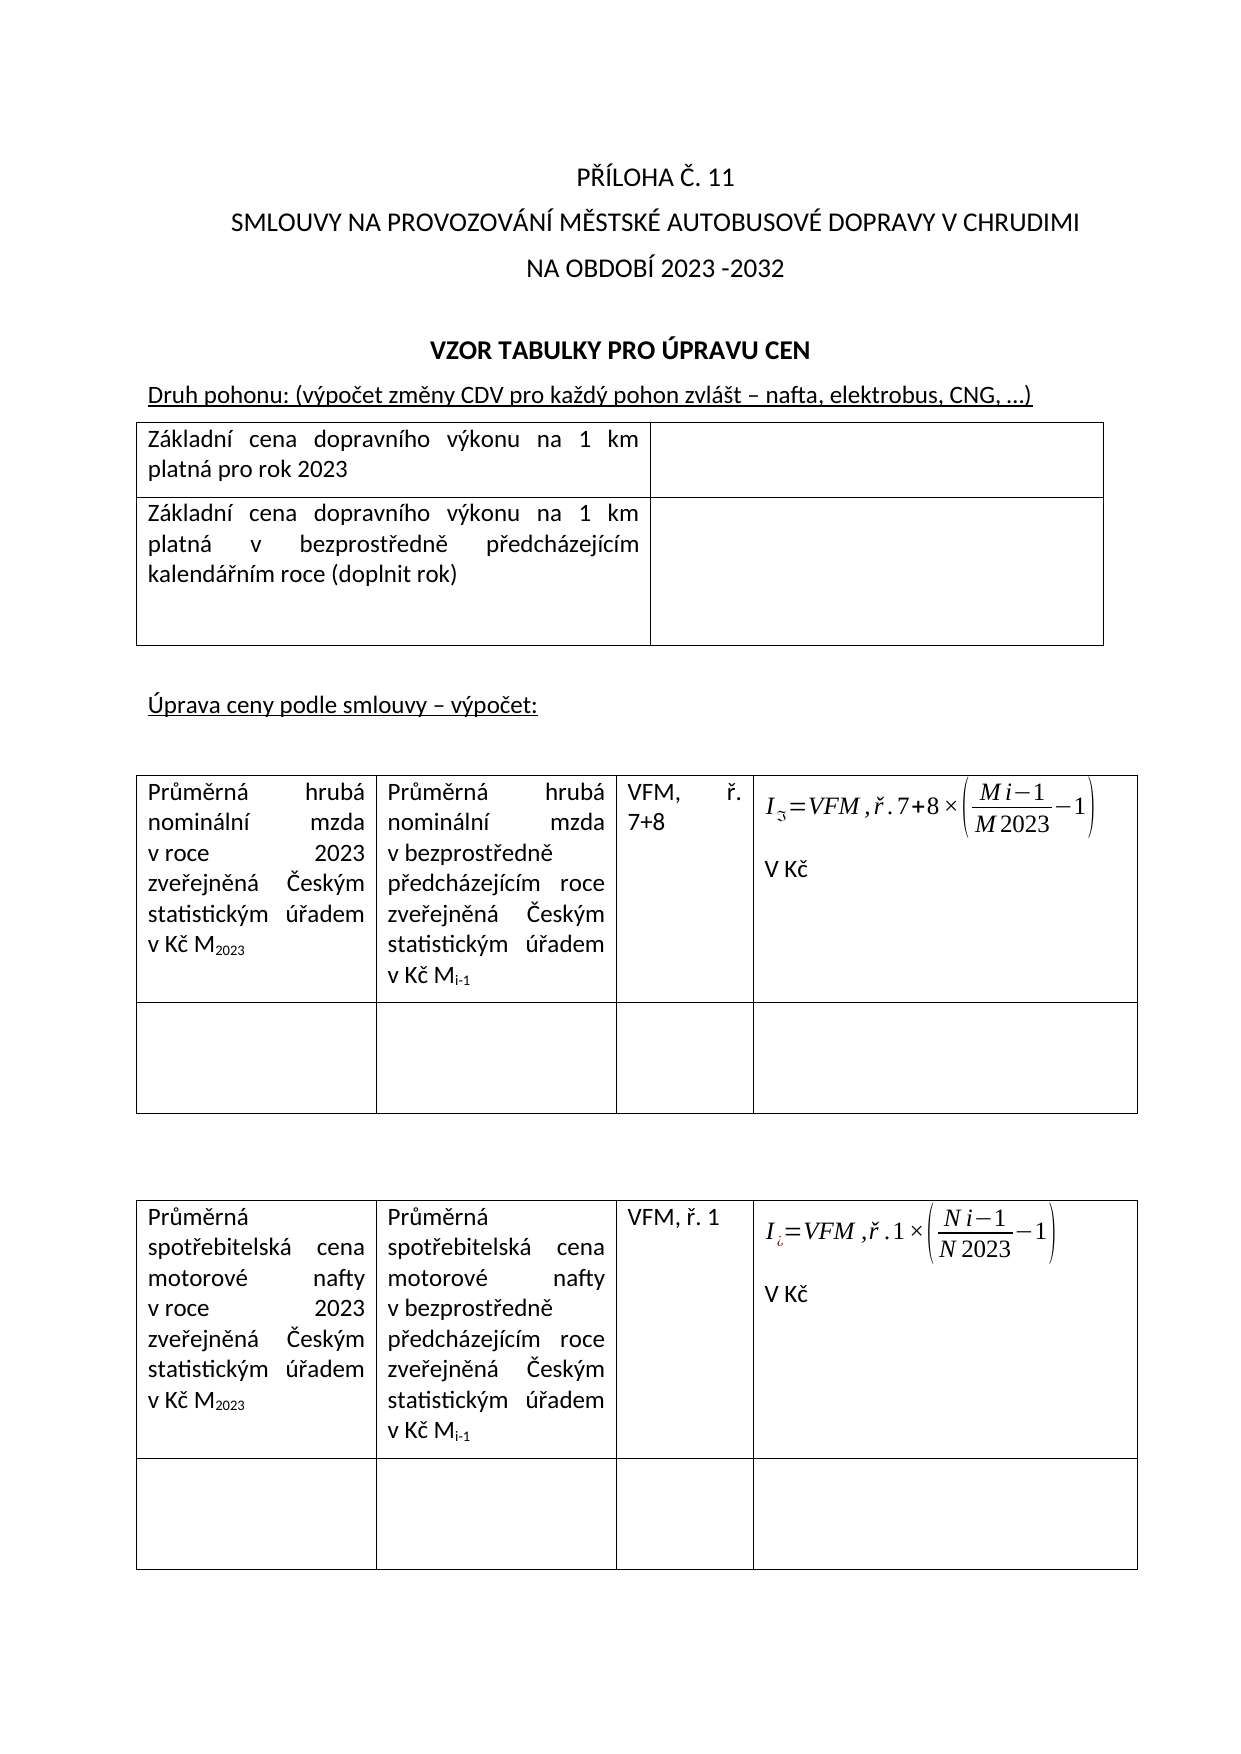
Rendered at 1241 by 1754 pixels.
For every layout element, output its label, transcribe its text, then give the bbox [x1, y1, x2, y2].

table_cell [754, 1003, 1137, 1113]
table_cell [617, 1459, 753, 1568]
table_header Průměrná spotřebitelská cena motorové nafty v bezprostředně předcházejícím roce zveřejněná Českým statistickým úřadem v Kč Mi-1 [377, 1201, 616, 1458]
table_header Základní cena dopravního výkonu na 1 km platná pro rok 2023 [137, 423, 650, 497]
table_header VFM, ř. 7+8 [617, 776, 753, 1002]
text Druh pohonu: (výpočet změny CDV pro každý pohon zvlášt – nafta, elektrobus, CNG, …) [148, 379, 1093, 409]
table_cell Základní cena dopravního výkonu na 1 km platná v bezprostředně předcházejícím kalendářním roce (doplnit rok) [137, 498, 650, 645]
table_cell [651, 498, 1103, 645]
table_header V Kč [754, 1201, 1137, 1458]
subtitle NA OBDOBÍ 2023 -2032 [208, 251, 1093, 284]
table_cell [617, 1003, 753, 1113]
table_cell [377, 1459, 616, 1568]
table_header Průměrná hrubá nominální mzda v roce 2023 zveřejněná Českým statistickým úřadem v Kč M2023 [137, 776, 376, 1002]
table_header Průměrná hrubá nominální mzda v bezprostředně předcházejícím roce zveřejněná Českým statistickým úřadem v Kč Mi-1 [377, 776, 616, 1002]
subtitle PŘÍLOHA Č. 11 [208, 160, 1093, 193]
table_header VFM, ř. 1 [617, 1201, 753, 1458]
table_cell [137, 1459, 376, 1568]
subtitle SMLOUVY NA PROVOZOVÁNÍ MĚSTSKÉ AUTOBUSOVÉ DOPRAVY V CHRUDIMI [208, 206, 1093, 239]
table_header Průměrná spotřebitelská cena motorové nafty v roce 2023 zveřejněná Českým statistickým úřadem v Kč M2023 [137, 1201, 376, 1458]
table_cell [377, 1003, 616, 1113]
table_cell [137, 1003, 376, 1113]
text Úprava ceny podle smlouvy – výpočet: [148, 689, 1093, 719]
table_header [651, 423, 1103, 497]
text VZOR TABULKY PRO ÚPRAVU CEN [148, 333, 1093, 366]
table_cell [754, 1459, 1137, 1568]
table_header V Kč [754, 776, 1137, 1002]
